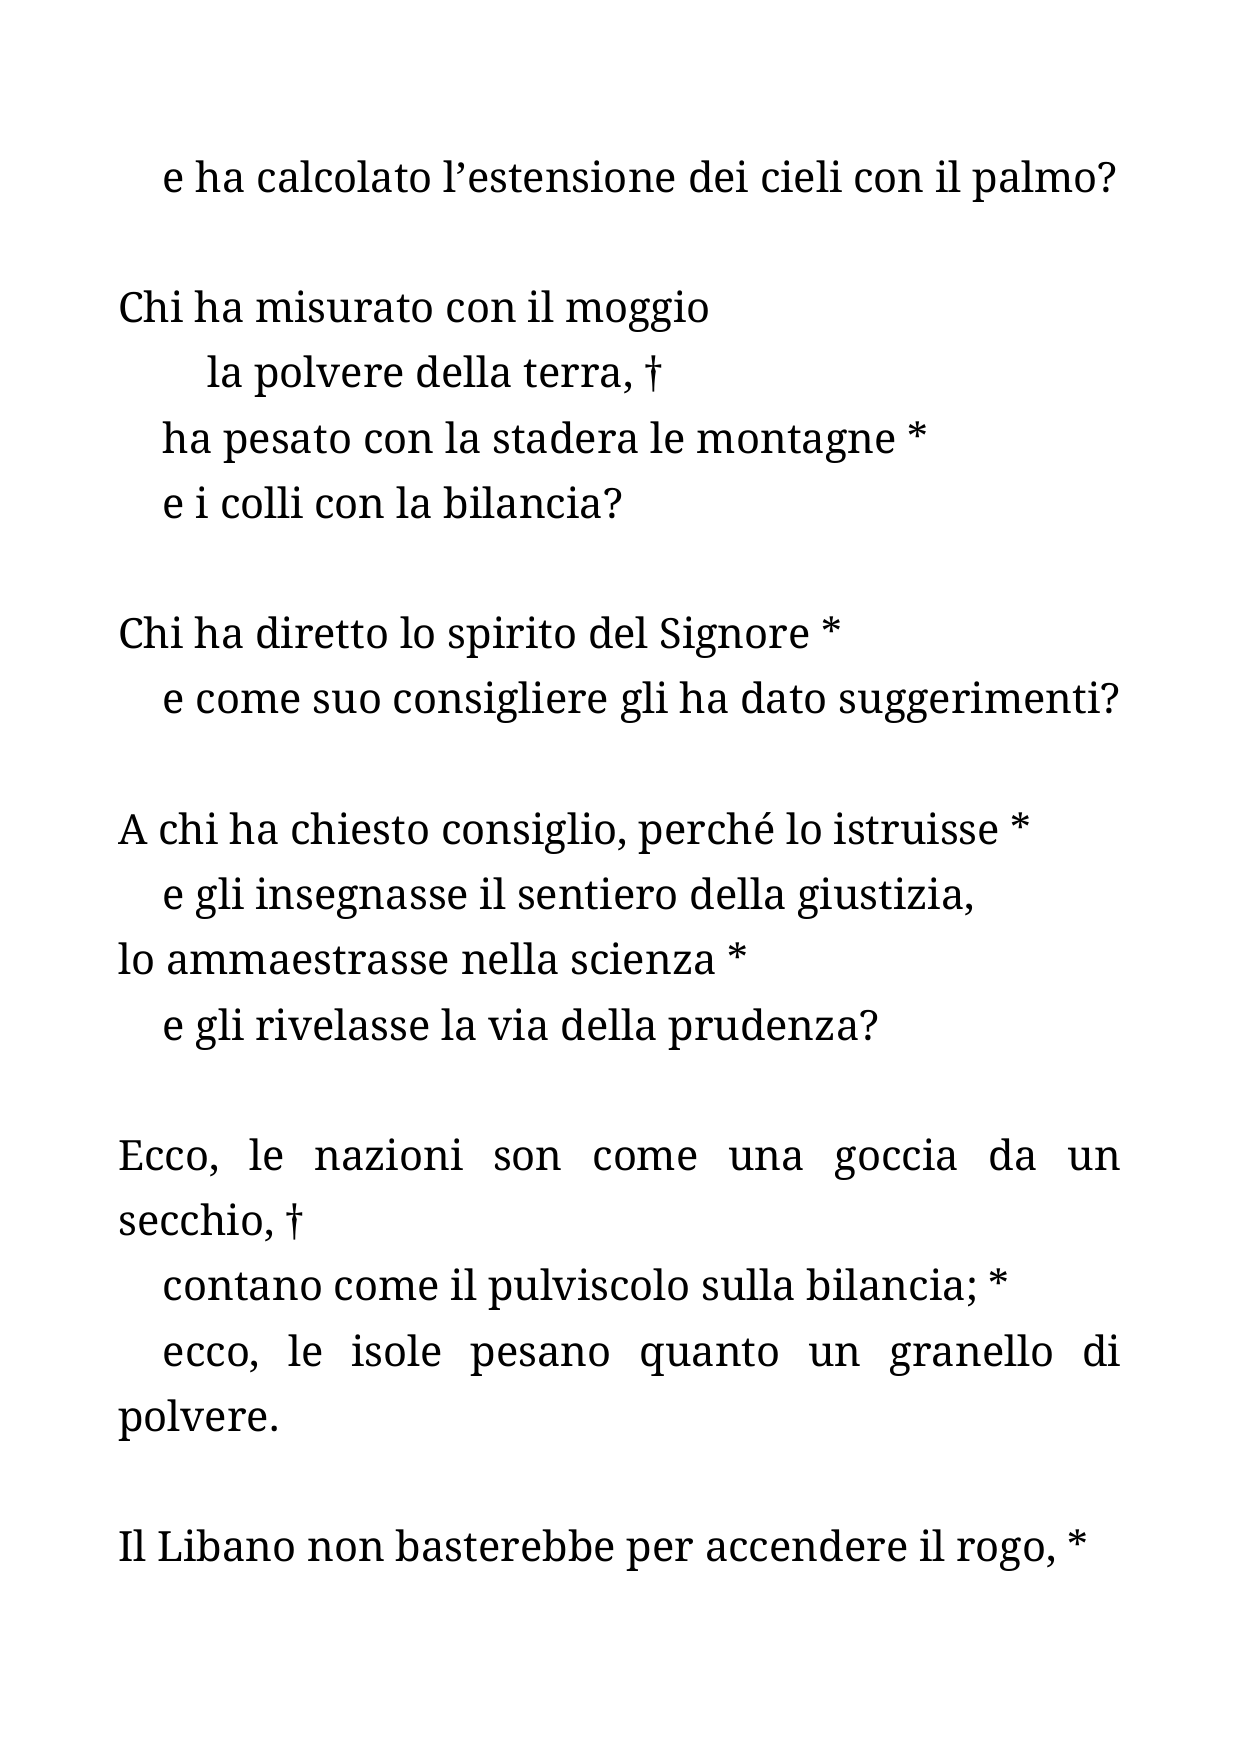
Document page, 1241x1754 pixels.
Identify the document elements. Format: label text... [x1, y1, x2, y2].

text lo ammaestrasse nella scienza * [118, 930, 1122, 987]
text Il Libano non basterebbe per accendere il rogo, * [118, 1517, 1122, 1574]
text la polvere della terra, † [118, 343, 1122, 400]
text Ecco, le nazioni son come una goccia da un secchio, † [118, 1126, 1122, 1248]
text e come suo consigliere gli ha dato suggerimenti? [118, 669, 1122, 726]
text contano come il pulviscolo sulla bilancia; * [118, 1256, 1122, 1313]
text e ha calcolato l’estensione dei cieli con il palmo? [118, 148, 1122, 204]
text e gli insegnasse il sentiero della giustizia, [118, 865, 1122, 922]
text ecco, le isole pesano quanto un granello di polvere. [118, 1321, 1122, 1443]
text Chi ha misurato con il moggio [118, 278, 1122, 335]
text Chi ha diretto lo spirito del Signore * [118, 604, 1122, 661]
text e gli rivelasse la via della prudenza? [118, 995, 1122, 1052]
text ha pesato con la stadera le montagne * [118, 408, 1122, 465]
text A chi ha chiesto consiglio, perché lo istruisse * [118, 800, 1122, 856]
text e i colli con la bilancia? [118, 474, 1122, 530]
